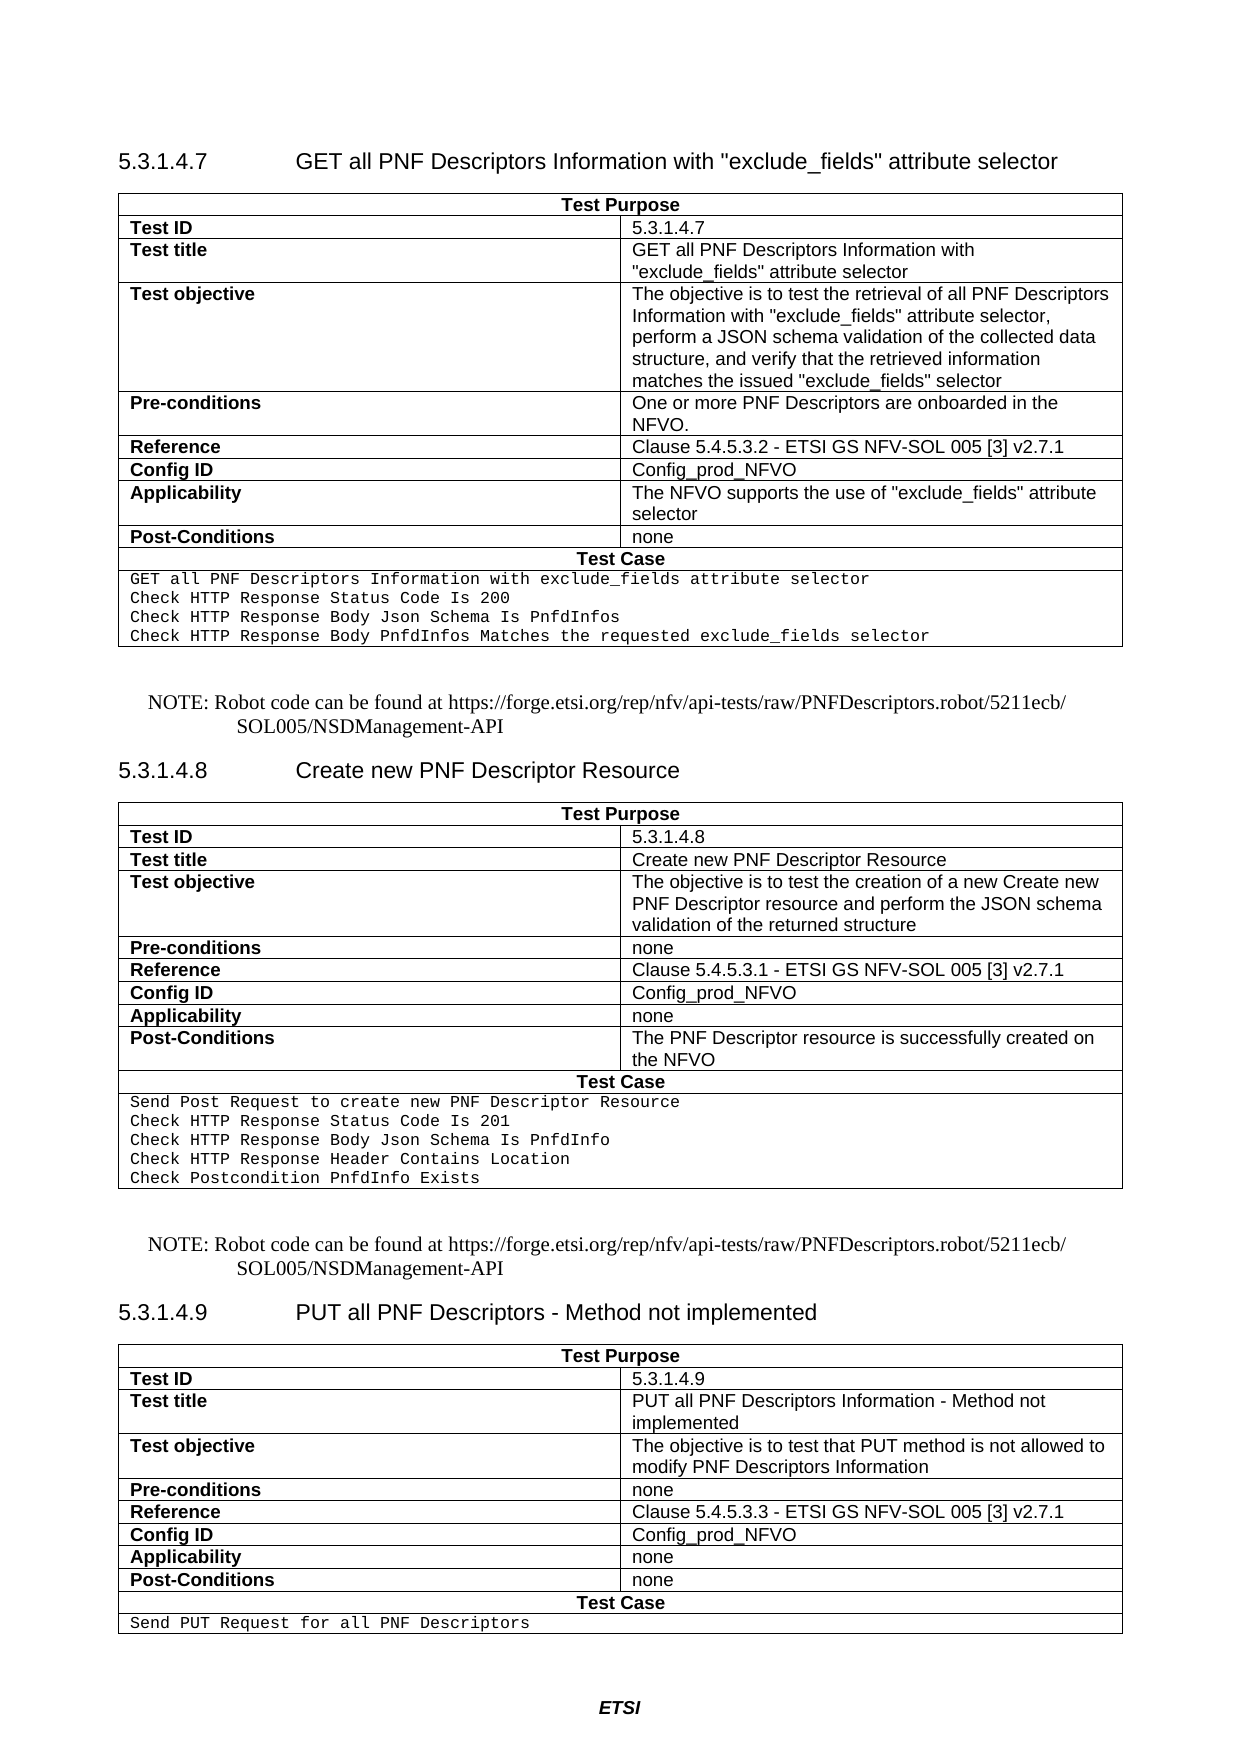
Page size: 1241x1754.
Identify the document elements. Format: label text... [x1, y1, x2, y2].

table_cell Clause 5.4.5.3.3 - ETSI GS NFV-SOL 005 [3] v2.7.1 [621, 1501, 1122, 1523]
table_cell Test Case [119, 1592, 1122, 1613]
table_cell Test objective [119, 283, 620, 391]
table_cell The objective is to test the creation of a new Create new PNF Descriptor resource and perform the JSON schema validation of the returned structure [621, 871, 1122, 936]
table_cell Config_prod_NFVO [621, 982, 1122, 1003]
table_cell Applicability [119, 1005, 620, 1026]
table_cell none [621, 937, 1122, 958]
table_cell Config_prod_NFVO [621, 459, 1122, 480]
table_cell Post-Conditions [119, 1569, 620, 1591]
subtitle 5.3.1.4.9 PUT all PNF Descriptors - Method not implemented [118, 1299, 1122, 1325]
table_cell Clause 5.4.5.3.1 - ETSI GS NFV-SOL 005 [3] v2.7.1 [621, 959, 1122, 981]
table_cell Applicability [119, 1546, 620, 1568]
table_cell 5.3.1.4.7 [621, 216, 1122, 238]
table_cell PUT all PNF Descriptors Information - Method not implemented [621, 1390, 1122, 1433]
table_cell none [621, 1569, 1122, 1591]
table_header Test Purpose [119, 194, 1122, 215]
table_cell Pre-conditions [119, 392, 620, 435]
table_cell Test ID [119, 216, 620, 238]
table_cell Pre-conditions [119, 1479, 620, 1500]
table_cell Pre-conditions [119, 937, 620, 958]
table_cell Test ID [119, 826, 620, 847]
table_cell Test title [119, 848, 620, 870]
table_cell Clause 5.4.5.3.2 - ETSI GS NFV-SOL 005 [3] v2.7.1 [621, 436, 1122, 458]
table_cell Config_prod_NFVO [621, 1524, 1122, 1545]
table_cell Test ID [119, 1368, 620, 1389]
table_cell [119, 1614, 1122, 1633]
table_cell Post-Conditions [119, 526, 620, 547]
table_header Test Purpose [119, 1345, 1122, 1367]
table_cell Applicability [119, 481, 620, 524]
table_cell none [621, 1005, 1122, 1026]
table_cell Create new PNF Descriptor Resource [621, 848, 1122, 870]
table_cell Config ID [119, 982, 620, 1003]
subtitle 5.3.1.4.7 GET all PNF Descriptors Information with "exclude_fields" attribute selector [118, 148, 1122, 174]
table_cell The objective is to test the retrieval of all PNF Descriptors Information with "exclude_fields" attribute selector, perform a JSON schema validation of the collected data structure, and verify that the retrieved information matches the issued "exclude_fields" selector [621, 283, 1122, 391]
table_cell Test Case [119, 1071, 1122, 1093]
table_cell Reference [119, 959, 620, 981]
table_cell Test title [119, 239, 620, 282]
table_cell One or more PNF Descriptors are onboarded in the NFVO. [621, 392, 1122, 435]
table_cell Reference [119, 1501, 620, 1523]
table_cell none [621, 1479, 1122, 1500]
table_cell Test objective [119, 871, 620, 936]
table_cell The PNF Descriptor resource is successfully created on the NFVO [621, 1027, 1122, 1070]
table_cell Test title [119, 1390, 620, 1433]
table_cell none [621, 1546, 1122, 1568]
table_cell 5.3.1.4.9 [621, 1368, 1122, 1389]
table_cell Test objective [119, 1434, 620, 1477]
table_cell The objective is to test that PUT method is not allowed to modify PNF Descriptors Information [621, 1434, 1122, 1477]
table_cell GET all PNF Descriptors Information with exclude_fields attribute selector Check HTTP Response Status Code Is 200 Check HTTP Response Body Json Schema Is PnfdInfos Check HTTP Response Body PnfdInfos Matches the requested exclude_fields selector [119, 571, 1122, 646]
table_cell Post-Conditions [119, 1027, 620, 1070]
text NOTE: Robot code can be found at https://forge.etsi.org/rep/nfv/api-tests/raw/PNFDescriptors.robot/5211ecb/SOL005/NSDManagement-API [148, 1232, 1122, 1280]
table_cell GET all PNF Descriptors Information with "exclude_fields" attribute selector [621, 239, 1122, 282]
table_cell Config ID [119, 459, 620, 480]
table_cell none [621, 526, 1122, 547]
text NOTE: Robot code can be found at https://forge.etsi.org/rep/nfv/api-tests/raw/PNFDescriptors.robot/5211ecb/SOL005/NSDManagement-API [148, 690, 1122, 738]
table_cell Send Post Request to create new PNF Descriptor Resource Check HTTP Response Status Code Is 201 Check HTTP Response Body Json Schema Is PnfdInfo Check HTTP Response Header Contains Location Check Postcondition PnfdInfo Exists [119, 1094, 1122, 1188]
subtitle 5.3.1.4.8 Create new PNF Descriptor Resource [118, 757, 1122, 783]
table_cell Reference [119, 436, 620, 458]
table_header Test Purpose [119, 803, 1122, 825]
table_cell Test Case [119, 548, 1122, 570]
table_cell Config ID [119, 1524, 620, 1545]
table_cell 5.3.1.4.8 [621, 826, 1122, 847]
table_cell The NFVO supports the use of "exclude_fields" attribute selector [621, 481, 1122, 524]
